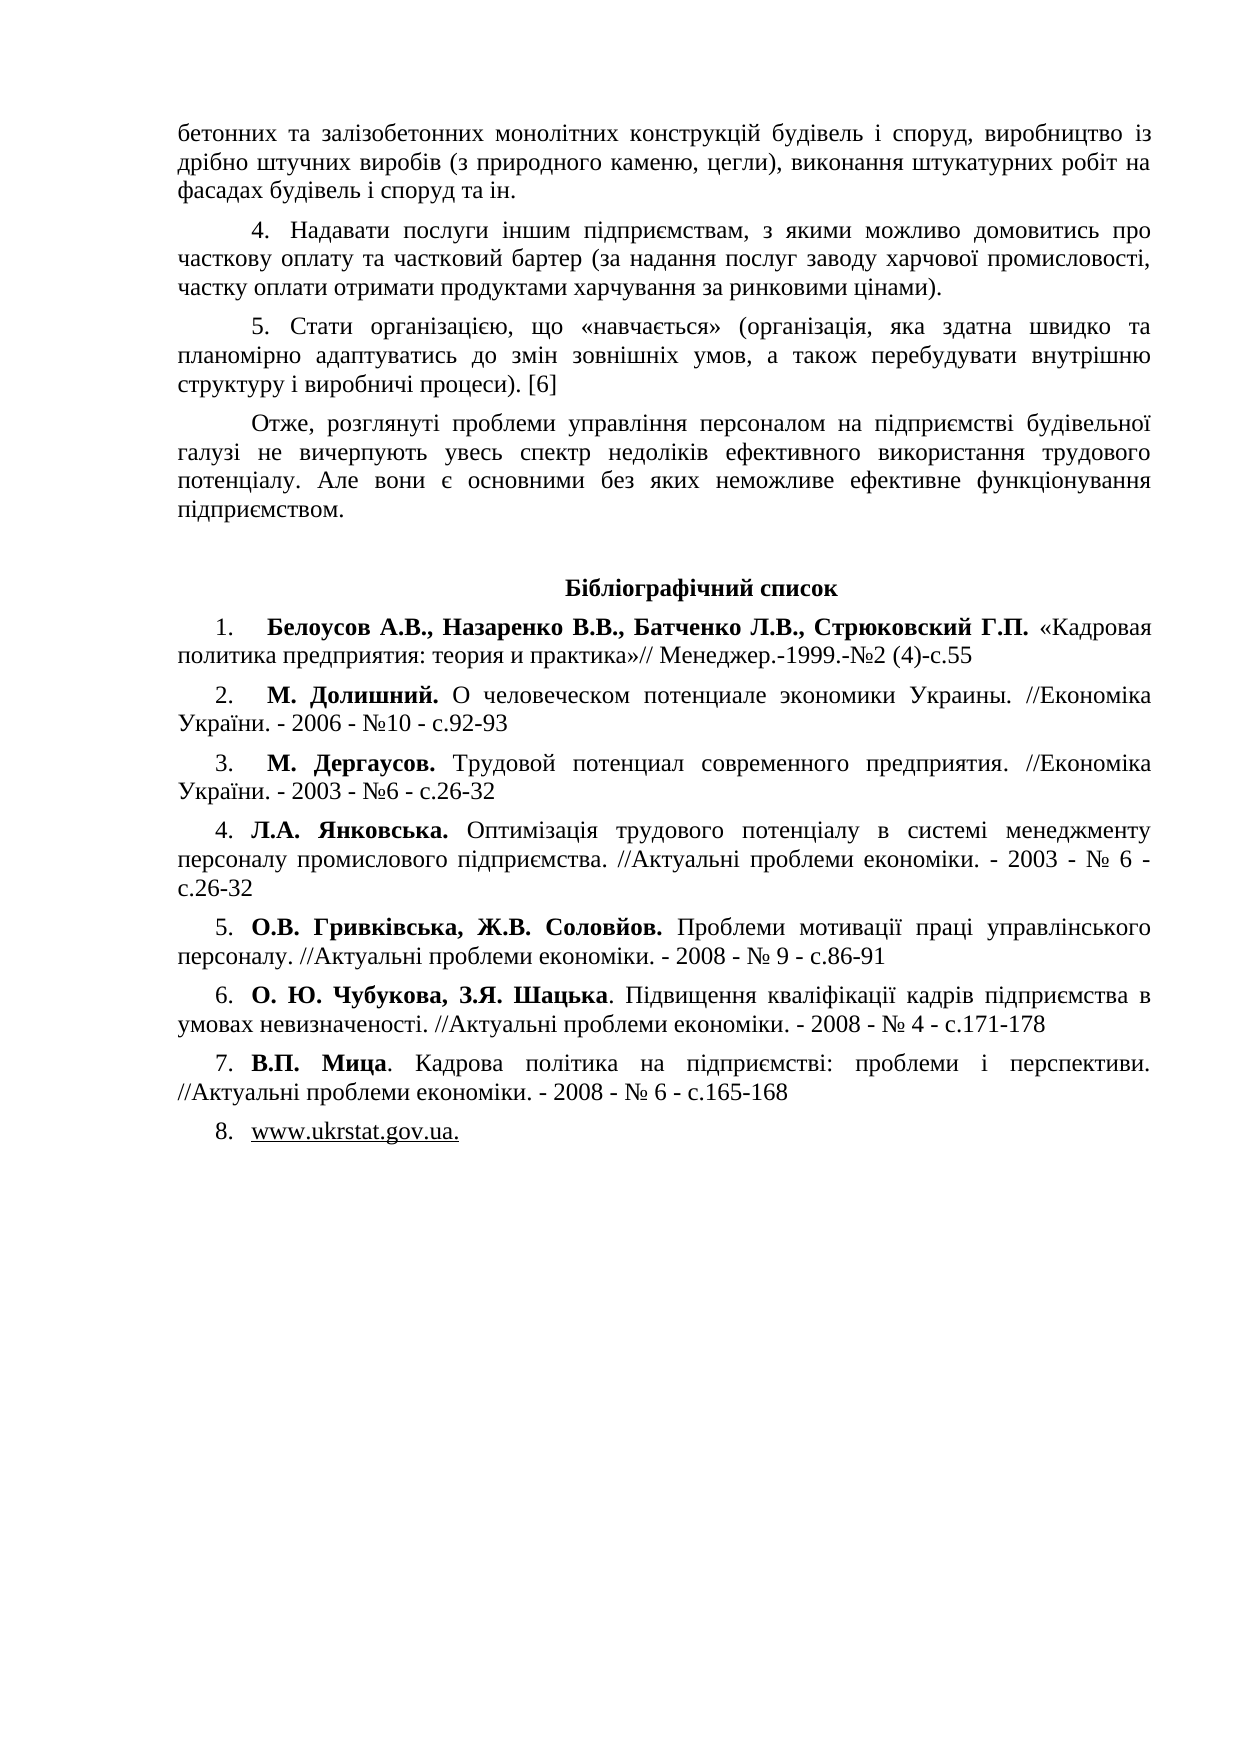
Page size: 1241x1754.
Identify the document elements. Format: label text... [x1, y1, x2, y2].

list Белоусов А.В., Назаренко В.В., Батченко Л.В., Стрюковский Г.П. «Кадровая политика предприятия: теория и практика»// Менеджер.-1999.-№2 (4)-с.55 [177, 612, 1152, 669]
text Бібліографічний список [177, 573, 1152, 601]
list Л.А. Янковська. Оптимізація трудового потенціалу в системі менеджменту персоналу промислового підприємства. //Актуальні проблеми економіки. - 2003 - № 6 - с.26-32 [177, 816, 1152, 902]
list О. Ю. Чубукова, З.Я. Шацька. Підвищення кваліфікації кадрів підприємства в умовах невизначеності. //Актуальні проблеми економіки. - 2008 - № 4 - с.171-178 [177, 980, 1152, 1038]
list М. Дергаусов. Трудовой потенциал современного предприятия. //Економіка України. - 2003 - №6 - с.26-32 [177, 748, 1152, 805]
text Отже, розглянуті проблеми управління персоналом на підприємстві будівельної галузі не вичерпують увесь спектр недоліків ефективного використання трудового потенціалу. Але вони є основними без яких неможливе ефективне функціонування підприємством. [177, 408, 1152, 523]
list Стати організацією, що «навчається» (організація, яка здатна швидко та планомірно адаптуватись до змін зовнішніх умов, а також перебудувати внутрішню структуру і виробничі процеси). [6] [177, 311, 1152, 398]
list М. Долишний. О человеческом потенциале экономики Украины. //Економіка України. - 2006 - №10 - с.92-93 [177, 680, 1152, 737]
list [177, 118, 1152, 204]
list В.П. Мица. Кадрова політика на підприємстві: проблеми і перспективи. //Актуальні проблеми економіки. - 2008 - № 6 - с.165-168 [177, 1048, 1152, 1106]
list О.В. Гривківська, Ж.В. Соловйов. Проблеми мотивації праці управлінського персоналу. //Актуальні проблеми економіки. - 2008 - № 9 - с.86-91 [177, 912, 1152, 970]
list Надавати послуги іншим підприємствам, з якими можливо домовитись про часткову оплату та частковий бартер (за надання послуг заводу харчової промисловості, частку оплати отримати продуктами харчування за ринковими цінами). [177, 215, 1152, 301]
list www.ukrstat.gov.ua. [177, 1116, 1152, 1145]
